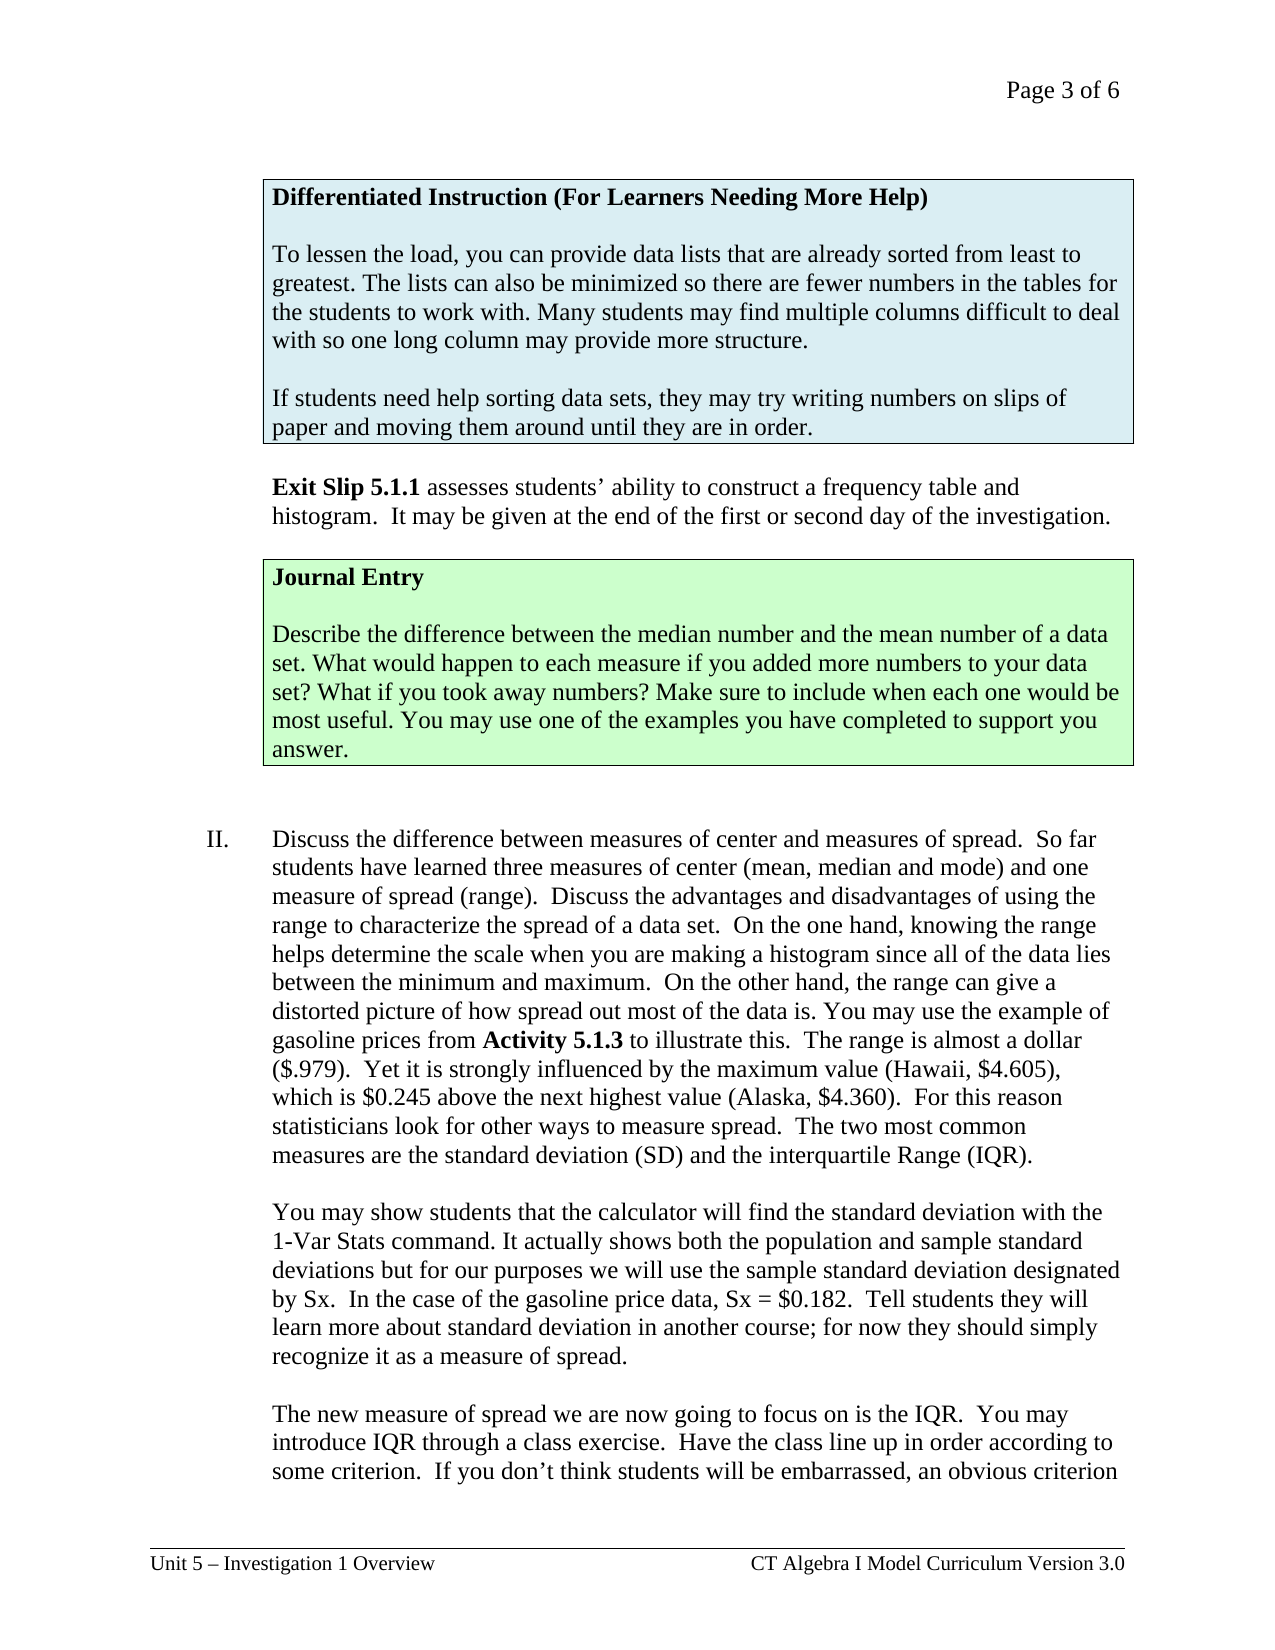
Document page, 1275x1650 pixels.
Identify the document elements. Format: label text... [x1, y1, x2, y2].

list You may show students that the calculator will find the standard deviation with the 1-Var Stats command. It actually shows both the population and sample standard deviations but for our purposes we will use the sample standard deviation designated by Sx. In the case of the gasoline price data, Sx = $0.182. Tell students they will learn more about standard deviation in another course; for now they should simply recognize it as a measure of spread. [272, 1197, 1125, 1370]
text Describe the difference between the median number and the mean number of a data set. What would happen to each measure if you added more numbers to your data set? What if you took away numbers? Make sure to include when each one would be most useful. You may use one of the examples you have completed to support you answer. [264, 616, 1133, 765]
list Discuss the difference between measures of center and measures of spread. So far students have learned three measures of center (mean, median and mode) and one measure of spread (range). Discuss the advantages and disadvantages of using the range to characterize the spread of a data set. On the one hand, knowing the range helps determine the scale when you are making a histogram since all of the data lies between the minimum and maximum. On the other hand, the range can give a distorted picture of how spread out most of the data is. You may use the example of gasoline prices from Activity 5.1.3 to illustrate this. The range is almost a dollar ($.979). Yet it is strongly influenced by the maximum value (Hawaii, $4.605), which is $0.245 above the next highest value (Alaska, $4.360). For this reason statisticians look for other ways to measure spread. The two most common measures are the standard deviation (SD) and the interquartile Range (IQR). [206, 824, 1125, 1169]
text If students need help sorting data sets, they may try writing numbers on slips of paper and moving them around until they are in order. [264, 380, 1133, 443]
text To lessen the load, you can provide data lists that are already sorted from least to greatest. The lists can also be minimized so there are fewer numbers in the tables for the students to work with. Many students may find multiple columns difficult to deal with so one long column may provide more structure. [264, 236, 1133, 351]
text Differentiated Instruction (For Learners Needing More Help) [264, 180, 1133, 207]
text Journal Entry [264, 560, 1133, 587]
text Exit Slip 5.1.1 assesses students’ ability to construct a frequency table and histogram. It may be given at the end of the first or second day of the investigation. [272, 472, 1125, 530]
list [272, 1399, 1125, 1485]
